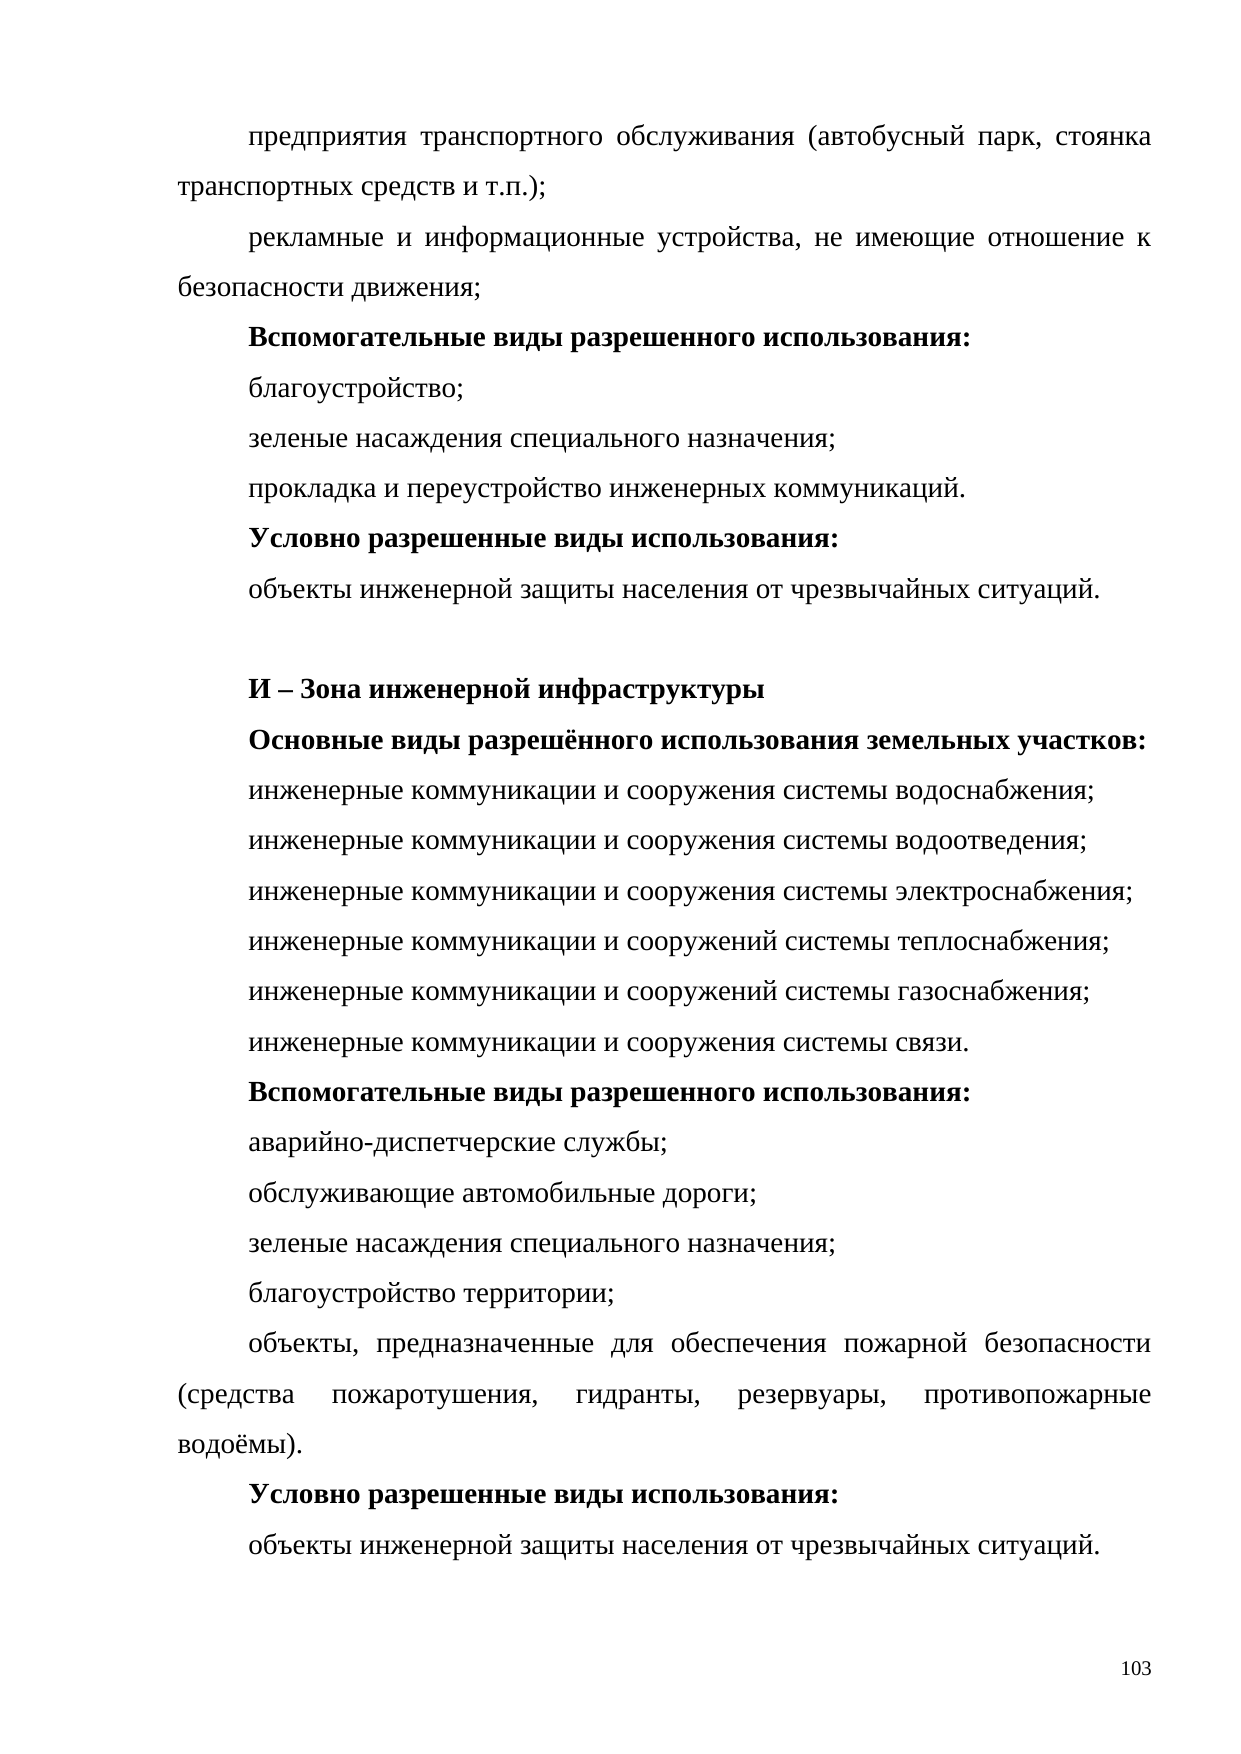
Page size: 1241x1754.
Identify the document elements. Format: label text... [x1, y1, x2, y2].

text объекты инженерной защиты населения от чрезвычайных ситуаций. [177, 571, 1152, 604]
text Основные виды разрешённого использования земельных участков: [177, 722, 1152, 755]
text Условно разрешенные виды использования: [177, 521, 1152, 554]
text прокладка и переустройство инженерных коммуникаций. [177, 470, 1152, 504]
text объекты инженерной защиты населения от чрезвычайных ситуаций. [177, 1527, 1152, 1560]
text И – Зона инженерной инфраструктуры [177, 672, 1152, 705]
text Условно разрешенные виды использования: [177, 1477, 1152, 1510]
text обслуживающие автомобильные дороги; [177, 1175, 1152, 1208]
text инженерные коммуникации и сооружения системы водоснабжения; [177, 772, 1152, 806]
text аварийно-диспетчерские службы; [177, 1124, 1152, 1158]
text объекты, предназначенные для обеспечения пожарной безопасности (средства пожаротушения, гидранты, резервуары, противопожарные водоёмы). [177, 1326, 1152, 1460]
text благоустройство; [177, 370, 1152, 403]
text Вспомогательные виды разрешенного использования: [177, 319, 1152, 353]
text зеленые насаждения специального назначения; [177, 1225, 1152, 1258]
text зеленые насаждения специального назначения; [177, 420, 1152, 453]
text рекламные и информационные устройства, не имеющие отношение к безопасности движения; [177, 219, 1152, 303]
text предприятия транспортного обслуживания (автобусный парк, стоянка транспортных средств и т.п.); [177, 118, 1152, 202]
text Вспомогательные виды разрешенного использования: [177, 1074, 1152, 1108]
text инженерные коммуникации и сооружения системы связи. [177, 1024, 1152, 1057]
text инженерные коммуникации и сооружений системы теплоснабжения; [177, 923, 1152, 957]
text инженерные коммуникации и сооружения системы электроснабжения; [177, 873, 1152, 906]
text благоустройство территории; [177, 1275, 1152, 1309]
text инженерные коммуникации и сооружения системы водоотведения; [177, 822, 1152, 856]
text инженерные коммуникации и сооружений системы газоснабжения; [177, 973, 1152, 1007]
